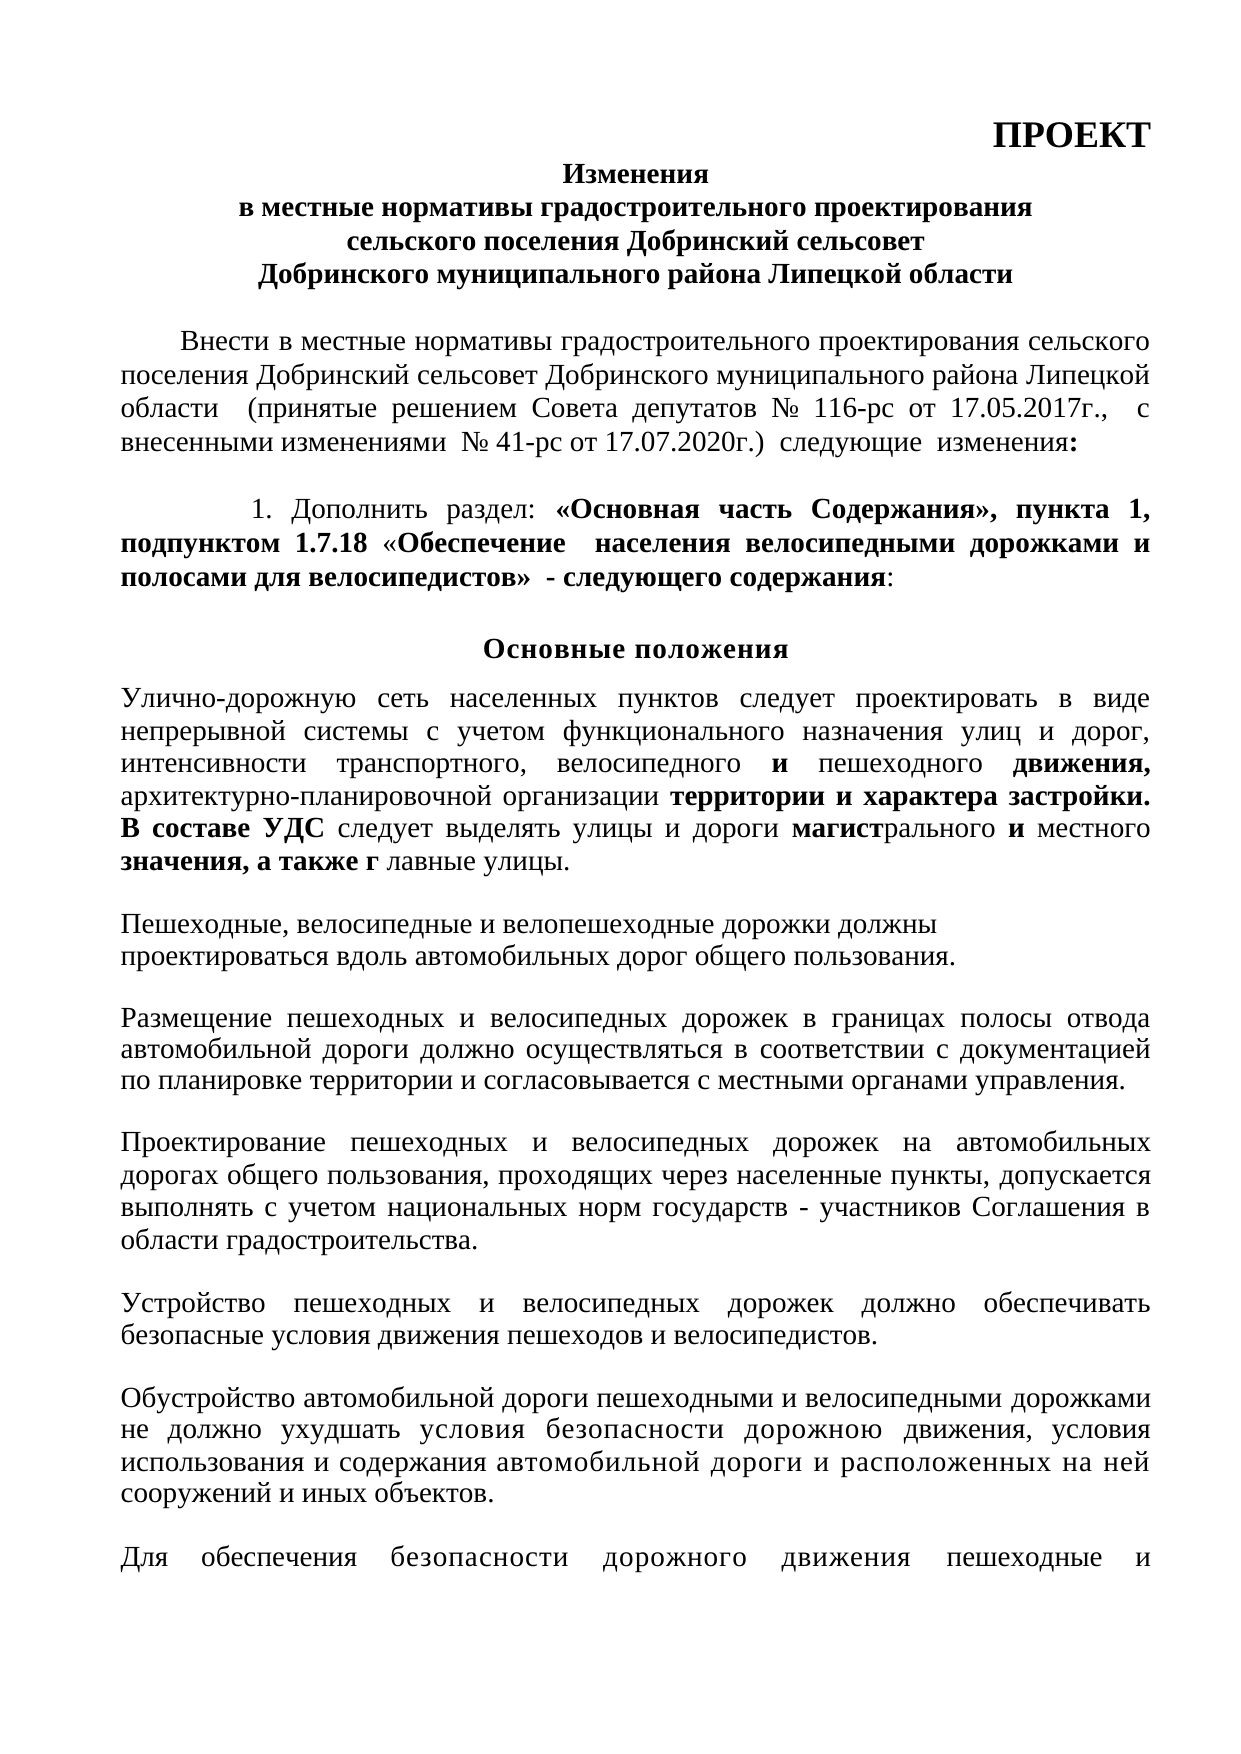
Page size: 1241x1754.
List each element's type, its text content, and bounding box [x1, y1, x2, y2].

text Изменения в местные нормативы градостроительного проектирования сельского поселения Добринский сельсовет Добринского муниципального района Липецкой области [120, 156, 1151, 290]
text Улично-дорожную сеть населенных пунктов следует проектировать в виде непрерывной системы с учетом функционального назначения улиц и дорог, интенсивности транспортного, велосипедного и пешеходного движения, архитектурно-планировочной организации территории и характера застройки. В составе УДС следует выделять улицы и дороги магистрального и местного значения, а также г лавные улицы. [120, 682, 1151, 877]
text Внести в местные нормативы градостроительного проектирования сельского поселения Добринский сельсовет Добринского муниципального района Липецкой области (принятые решением Совета депутатов № 116-рс от 17.05.2017г., с внесенными изменениями № 41-рс от 17.07.2020г.) следующие изменения: [120, 323, 1151, 458]
text Проектирование пешеходных и велосипедных дорожек на автомобильных дорогах общего пользования, проходящих через населенные пункты, допускается выполнять с учетом национальных норм государств - участников Соглашения в области градостроительства. [120, 1126, 1151, 1256]
text Основные положения [120, 638, 1151, 663]
text Пешеходные, велосипедные и велопешеходные дорожки должны проектироваться вдоль автомобильных дорог общего пользования. [120, 909, 1151, 971]
text Устройство пешеходных и велосипедных дорожек должно обеспечивать безопасные условия движения пешеходов и велосипедистов. [120, 1288, 1151, 1351]
text Размещение пешеходных и велосипедных дорожек в границах полосы отвода автомобильной дороги должно осуществляться в соответствии с документацией по планировке территории и согласовывается с местными органами управления. [120, 1002, 1151, 1096]
text 1. Дополнить раздел: «Основная часть Содержания», пункта 1, подпунктом 1.7.18 «Обеспечение населения велосипедными дорожками и полосами для велосипедистов» - следующего содержания: [120, 492, 1151, 592]
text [120, 1541, 1151, 1572]
text ПРОЕКТ [120, 113, 1151, 156]
text Обустройство автомобильной дороги пешеходными и велосипедными дорожками не должно ухудшать условия безопасности дорожною движения, условия использования и содержания автомобильной дороги и расположенных на ней сооружений и иных объектов. [120, 1381, 1151, 1509]
